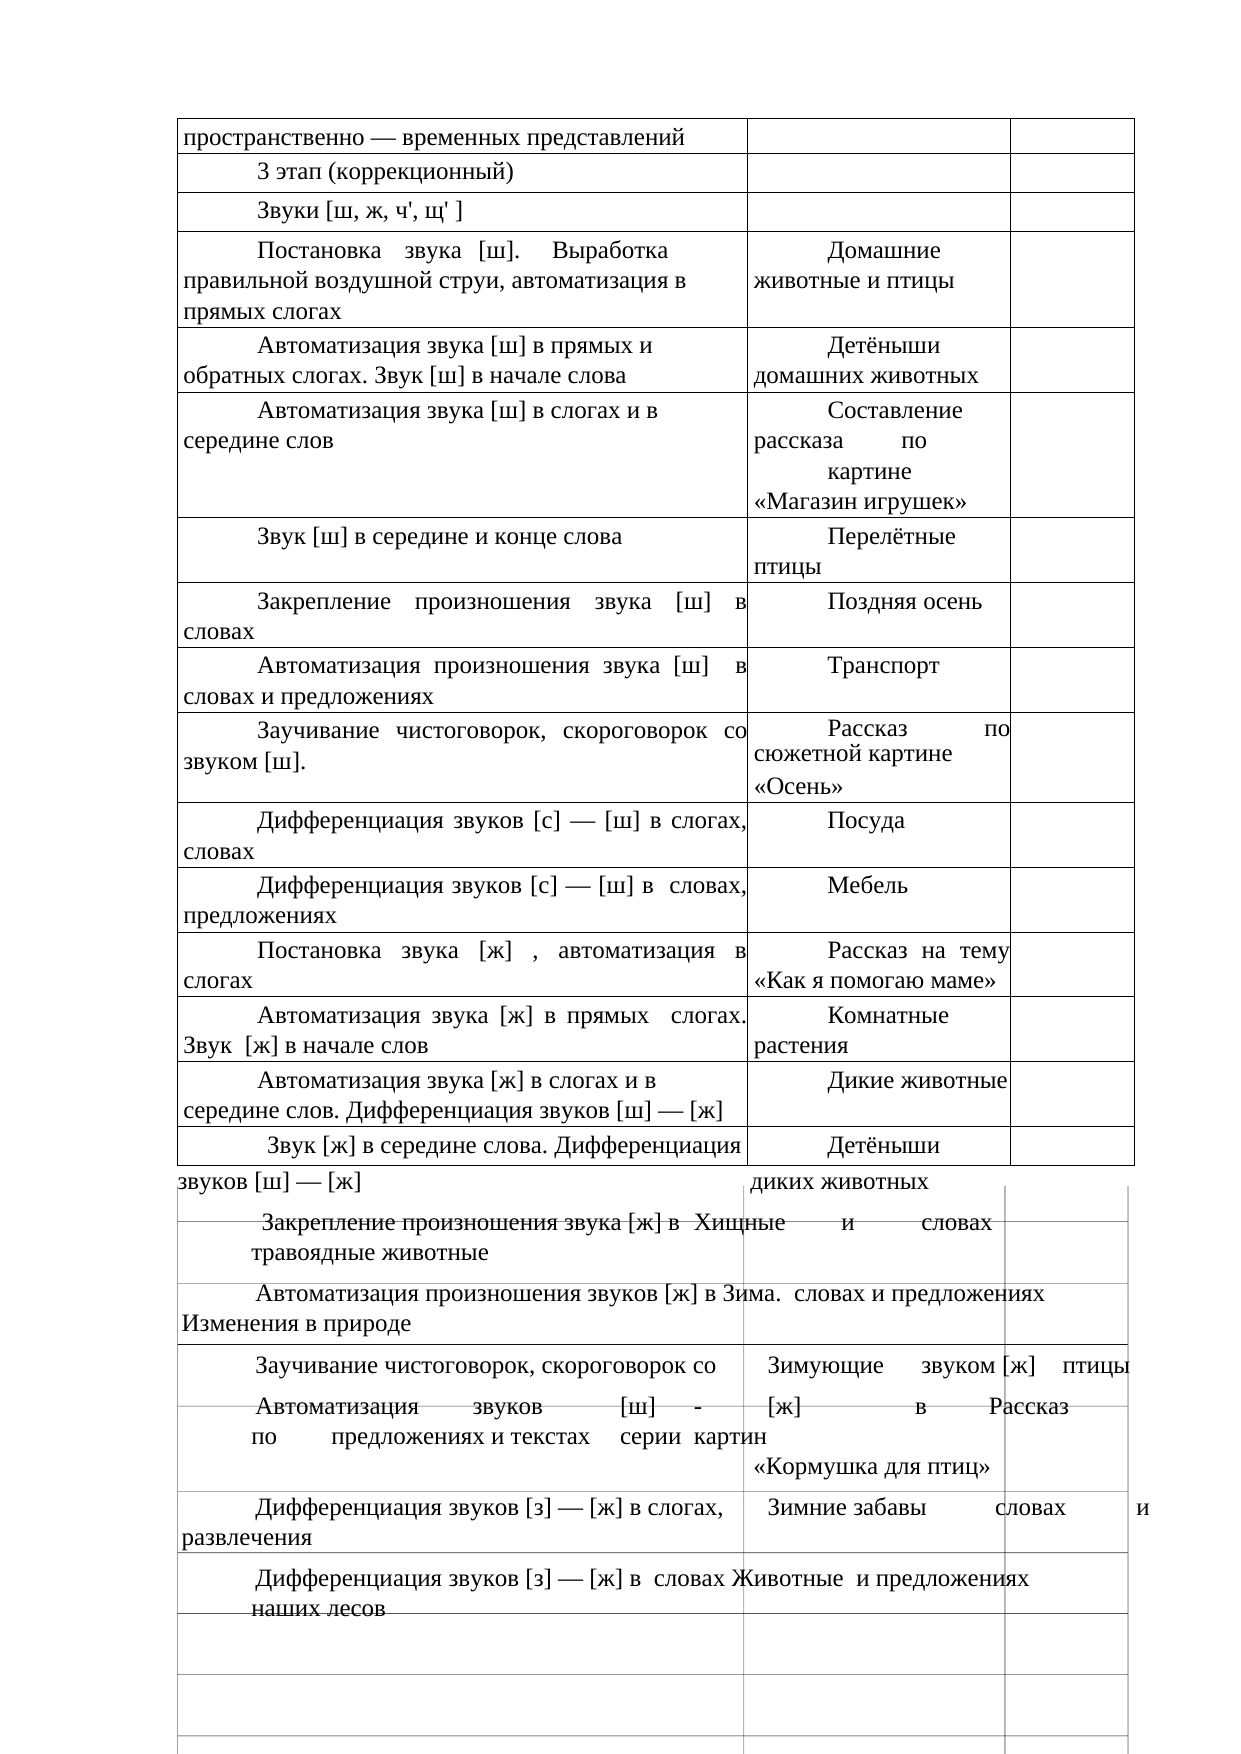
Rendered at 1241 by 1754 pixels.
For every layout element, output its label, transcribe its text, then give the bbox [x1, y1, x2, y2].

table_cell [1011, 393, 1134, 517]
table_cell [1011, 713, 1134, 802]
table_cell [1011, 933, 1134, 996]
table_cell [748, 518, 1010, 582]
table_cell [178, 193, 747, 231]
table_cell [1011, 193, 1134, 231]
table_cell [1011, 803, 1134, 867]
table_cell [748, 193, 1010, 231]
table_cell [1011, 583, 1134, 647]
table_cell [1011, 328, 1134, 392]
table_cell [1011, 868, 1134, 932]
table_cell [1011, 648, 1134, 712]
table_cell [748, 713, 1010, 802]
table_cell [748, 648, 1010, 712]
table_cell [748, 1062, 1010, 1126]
picture [173, 1185, 1149, 1754]
text Закрепление произношения звука [ж] в Хищные и словах травоядные животные [181, 1207, 1152, 1266]
text «Кормушка для птиц» [177, 1451, 991, 1480]
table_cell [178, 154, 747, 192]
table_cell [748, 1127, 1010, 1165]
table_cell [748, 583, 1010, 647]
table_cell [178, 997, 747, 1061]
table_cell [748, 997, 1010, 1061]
text Дифференциация звуков [з] — [ж] в словах Животные и предложениях наших лесов [181, 1563, 1109, 1622]
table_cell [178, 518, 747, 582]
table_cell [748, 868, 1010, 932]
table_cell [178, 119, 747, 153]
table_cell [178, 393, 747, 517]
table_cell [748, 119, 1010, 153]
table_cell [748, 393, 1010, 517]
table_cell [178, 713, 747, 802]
text Заучивание чистоговорок, скороговорок со Зимующие звуком [ж] птицы [181, 1350, 1152, 1378]
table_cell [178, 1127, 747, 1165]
text Автоматизация звуков [ш] - [ж] в Рассказ по предложениях и текстах серии картин [181, 1391, 1152, 1450]
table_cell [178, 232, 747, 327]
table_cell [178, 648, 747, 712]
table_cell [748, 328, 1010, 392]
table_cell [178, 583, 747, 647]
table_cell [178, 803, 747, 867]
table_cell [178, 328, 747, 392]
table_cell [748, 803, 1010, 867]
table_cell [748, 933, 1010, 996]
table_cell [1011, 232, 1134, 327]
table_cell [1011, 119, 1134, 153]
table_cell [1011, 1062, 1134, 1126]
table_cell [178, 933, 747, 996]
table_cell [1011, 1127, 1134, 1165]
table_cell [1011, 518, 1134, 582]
text Автоматизация произношения звуков [ж] в Зима. словах и предложениях Изменения в природе [181, 1278, 1152, 1337]
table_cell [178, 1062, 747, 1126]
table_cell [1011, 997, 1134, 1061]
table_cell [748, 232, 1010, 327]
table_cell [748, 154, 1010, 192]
text Дифференциация звуков [з] — [ж] в слогах, Зимние забавы словах и развлечения [181, 1492, 1152, 1551]
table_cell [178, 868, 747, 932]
text звуков [ш] — [ж] диких животных [177, 1166, 1152, 1194]
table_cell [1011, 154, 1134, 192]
